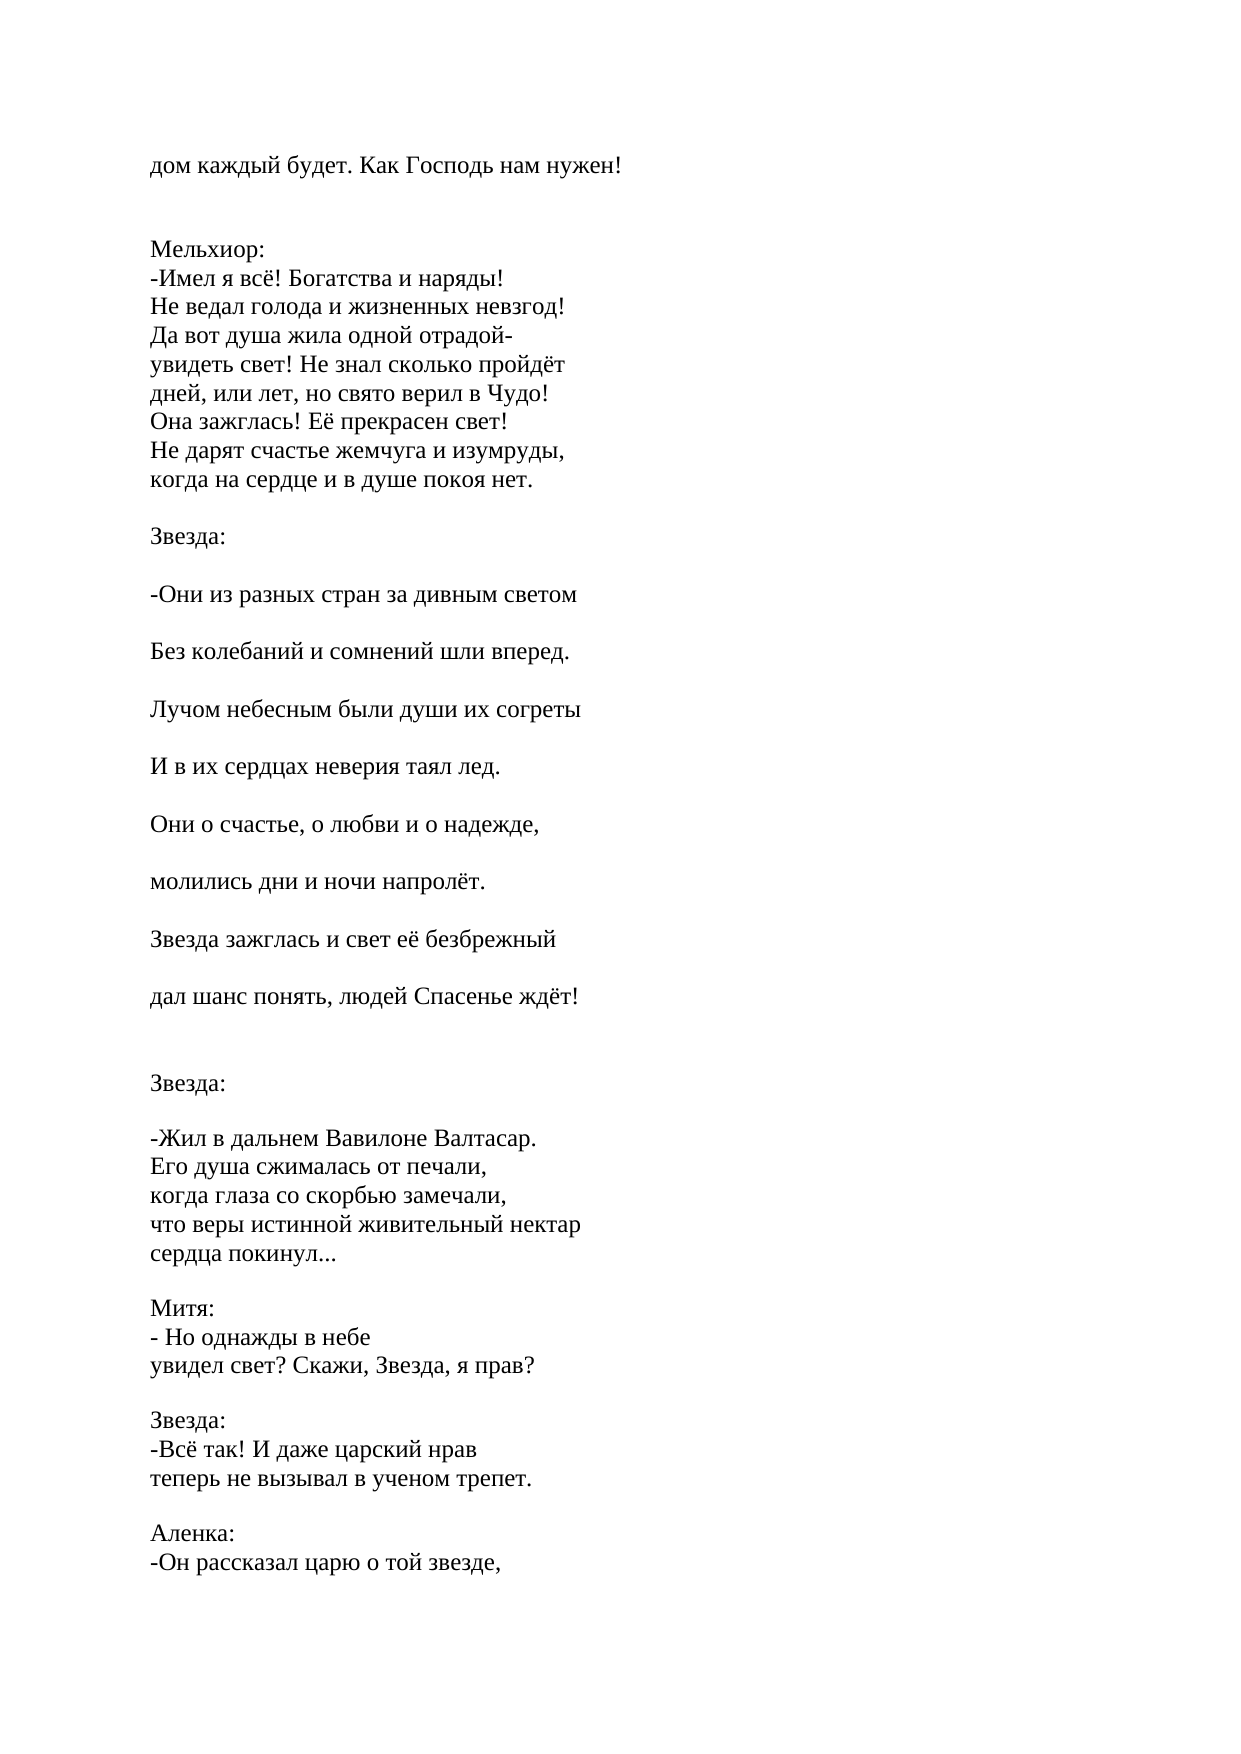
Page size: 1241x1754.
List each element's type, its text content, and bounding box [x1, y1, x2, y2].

text Его душа сжималась от печали, [150, 1151, 1090, 1180]
text Митя: [150, 1293, 1090, 1322]
text Звезда: [150, 521, 1090, 550]
text Звезда зажглась и свет её безбрежный [150, 924, 1090, 953]
text Без колебаний и сомнений шли вперед. [150, 636, 1090, 665]
text молились дни и ночи напролёт. [150, 866, 1090, 895]
text сердца покинул... [150, 1238, 1090, 1266]
text -Жил в дальнем Вавилоне Валтасар. [150, 1123, 1090, 1151]
text когда глаза со скорбью замечали, [150, 1180, 1090, 1209]
text дней, или лет, но свято верил в Чудо! [150, 378, 1090, 406]
text когда на сердце и в душе покоя нет. [150, 464, 1090, 493]
text Звезда: [150, 1405, 1090, 1434]
text -Он рассказал царю о той звезде, [150, 1547, 1090, 1576]
text Звезда: [150, 1068, 1090, 1096]
text дал шанс понять, людей Спасенье ждёт! [150, 981, 1090, 1010]
text что веры истинной живительный нектар [150, 1209, 1090, 1238]
text Аленка: [150, 1518, 1090, 1547]
text Мельхиор: [150, 234, 1090, 263]
text увидел свет? Скажи, Звезда, я прав? [150, 1350, 1090, 1379]
text дом каждый будет. Как Господь нам нужен! [150, 150, 1090, 179]
text Не дарят счастье жемчуга и изумруды, [150, 435, 1090, 464]
text И в их сердцах неверия таял лед. [150, 751, 1090, 780]
text -Имел я всё! Богатства и наряды! [150, 263, 1090, 291]
text Она зажглась! Её прекрасен свет! [150, 406, 1090, 435]
text -Всё так! И даже царский нрав [150, 1434, 1090, 1463]
text теперь не вызывал в ученом трепет. [150, 1463, 1090, 1492]
text увидеть свет! Не знал сколько пройдёт [150, 349, 1090, 378]
text Не ведал голода и жизненных невзгод! [150, 291, 1090, 320]
text - Но однажды в небе [150, 1322, 1090, 1350]
text Они о счастье, о любви и о надежде, [150, 809, 1090, 838]
text Лучом небесным были души их согреты [150, 694, 1090, 723]
text -Они из разных стран за дивным светом [150, 579, 1090, 608]
text Да вот душа жила одной отрадой- [150, 320, 1090, 349]
